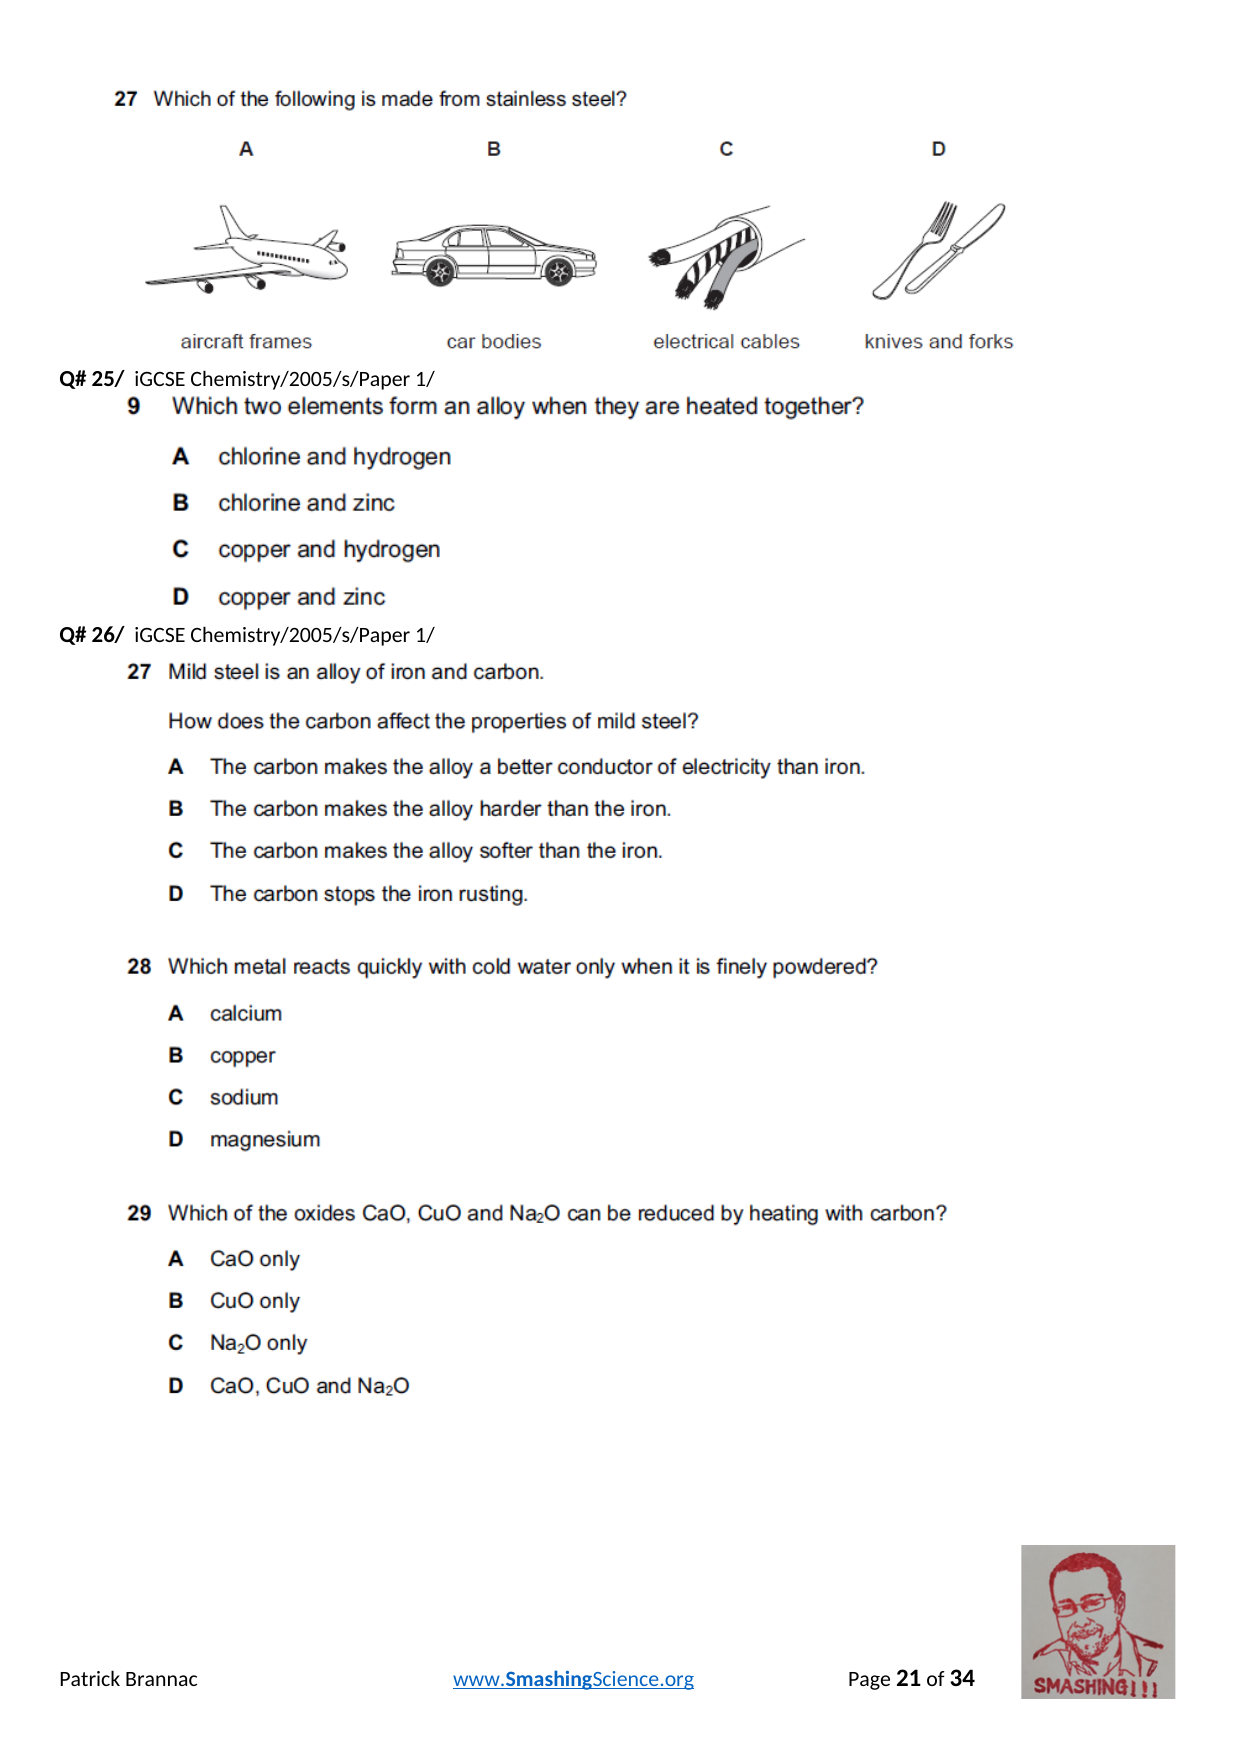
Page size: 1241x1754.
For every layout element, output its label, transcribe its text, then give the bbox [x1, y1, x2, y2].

text Q# 26/ iGCSE Chemistry/2005/s/Paper 1/ [59, 620, 1090, 648]
text Q# 25/ iGCSE Chemistry/2005/s/Paper 1/ [59, 364, 1090, 392]
picture [1021, 1545, 1176, 1699]
